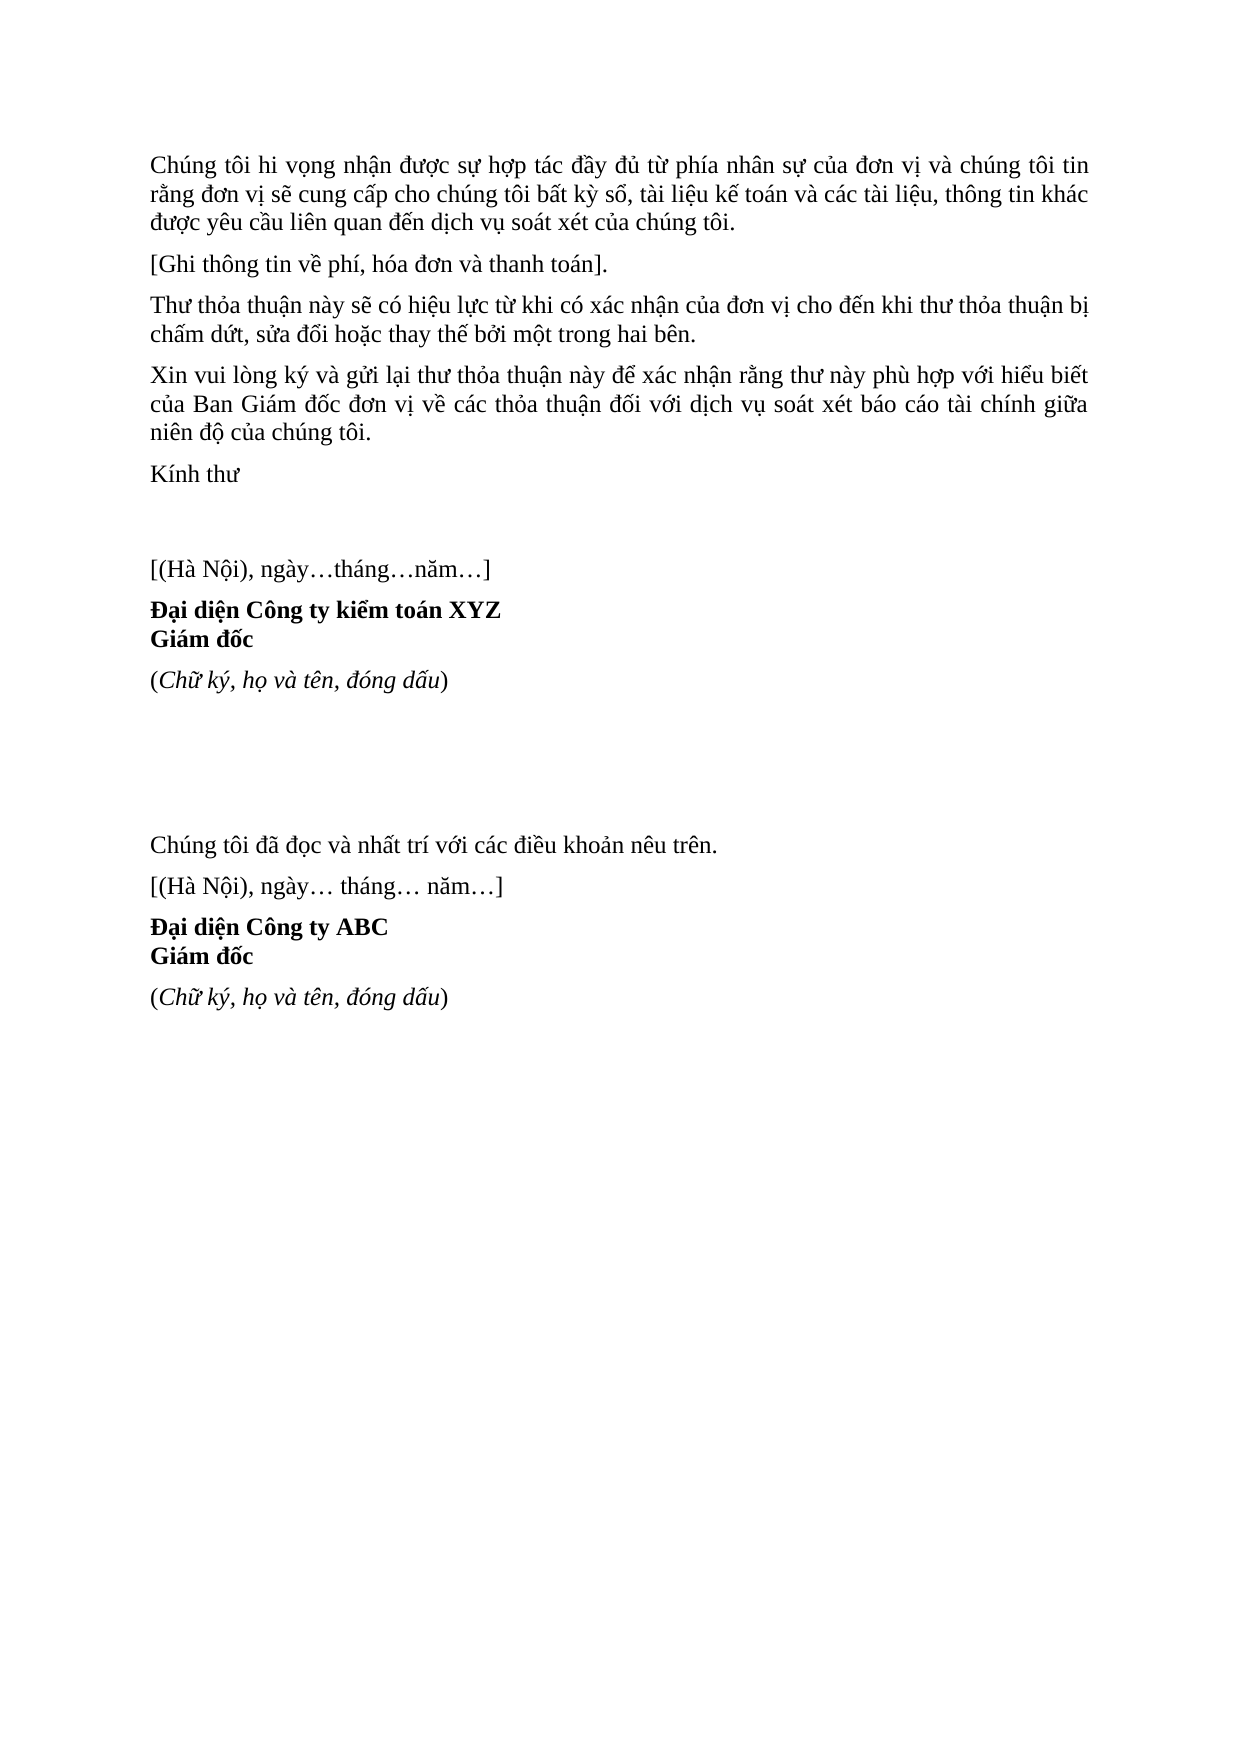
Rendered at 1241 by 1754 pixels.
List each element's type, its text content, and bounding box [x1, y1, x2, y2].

text [(Hà Nội), ngày…tháng…năm…] [150, 554, 1090, 582]
text [Ghi thông tin về phí, hóa đơn và thanh toán]. [150, 249, 1090, 277]
text Đại diện Công ty kiểm toán XYZ Giám đốc [150, 595, 1090, 652]
text (Chữ ký, họ và tên, đóng dấu) [150, 982, 1090, 1011]
text (Chữ ký, họ và tên, đóng dấu) [150, 665, 1090, 694]
text Chúng tôi hi vọng nhận được sự hợp tác đầy đủ từ phía nhân sự của đơn vị và chúng tôi tin rằng đơn vị sẽ cung cấp cho chúng tôi bất kỳ sổ, tài liệu kế toán và các tài liệu, thông tin khác được yêu cầu liên quan đến dịch vụ soát xét của chúng tôi. [150, 150, 1090, 236]
text Thư thỏa thuận này sẽ có hiệu lực từ khi có xác nhận của đơn vị cho đến khi thư thỏa thuận bị chấm dứt, sửa đổi hoặc thay thế bởi một trong hai bên. [150, 290, 1090, 347]
text [(Hà Nội), ngày… tháng… năm…] [150, 871, 1090, 900]
text Kính thư [150, 459, 1090, 487]
text Đại diện Công ty ABC Giám đốc [150, 912, 1090, 970]
text Xin vui lòng ký và gửi lại thư thỏa thuận này để xác nhận rằng thư này phù hợp với hiểu biết của Ban Giám đốc đơn vị về các thỏa thuận đối với dịch vụ soát xét báo cáo tài chính giữa niên độ của chúng tôi. [150, 360, 1090, 446]
text Chúng tôi đã đọc và nhất trí với các điều khoản nêu trên. [150, 830, 1090, 859]
